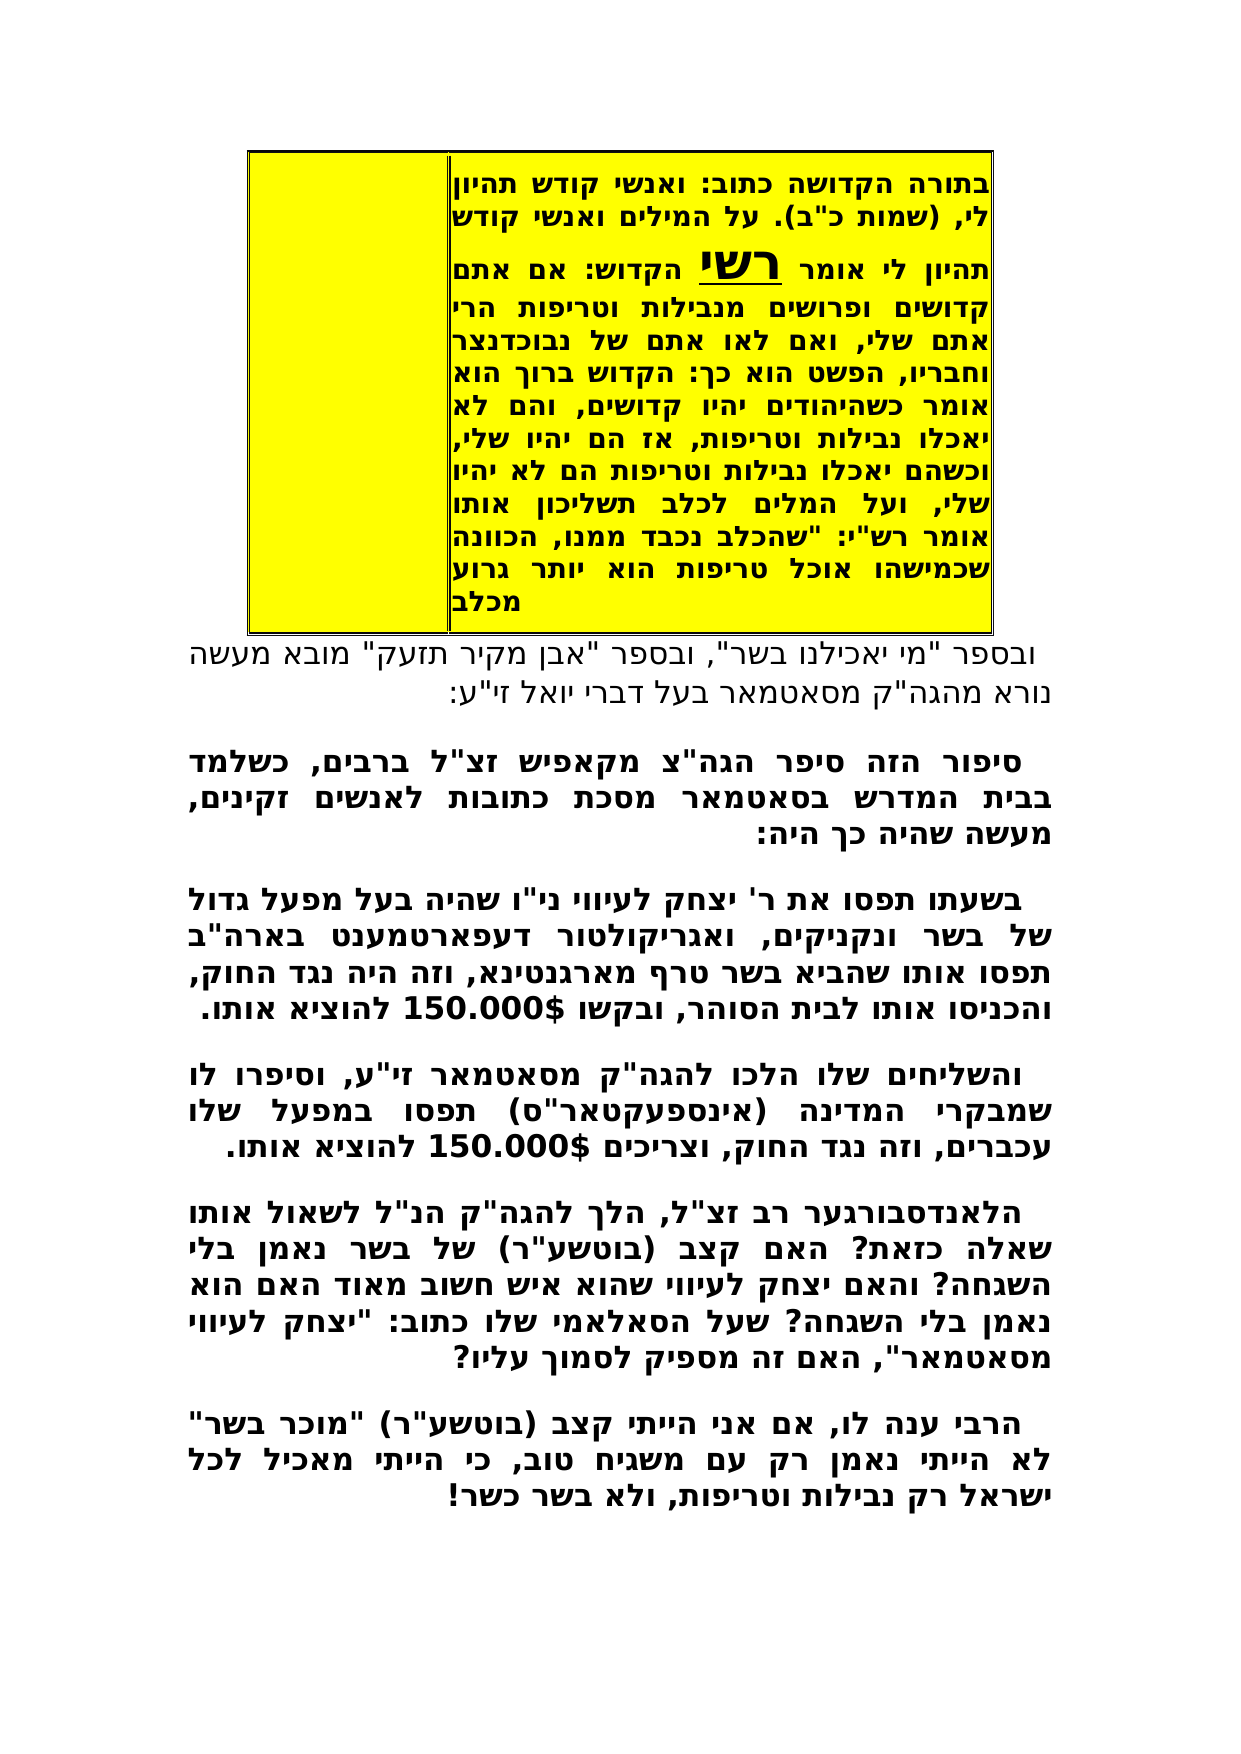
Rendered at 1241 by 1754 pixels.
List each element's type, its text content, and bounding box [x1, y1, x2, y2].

text והשליחים שלו הלכו להגה"ק מסאטמאר זי"ע, וסיפרו לו שמבקרי המדינה (אינספעקטאר"ס) תפסו במפעל שלו עכברים, וזה נגד החוק, וצריכים 150.000$ להוציא אותו. [187, 1056, 1053, 1165]
table_header [250, 152, 449, 632]
text סיפור הזה סיפר הגה"צ מקאפיש זצ"ל ברבים, כשלמד בבית המדרש בסאטמאר מסכת כתובות לאנשים זקינים, מעשה שהיה כך היה: [187, 743, 1053, 852]
text הרבי ענה לו, אם אני הייתי קצב (בוטשע"ר) "מוכר בשר" לא הייתי נאמן רק עם משגיח טוב, כי הייתי מאכיל לכל ישראל רק נבילות וטריפות, ולא בשר כשר! [187, 1405, 1053, 1514]
text הלאנדסבורגער רב זצ"ל, הלך להגה"ק הנ"ל לשאול אותו שאלה כזאת? האם קצב (בוטשע"ר) של בשר נאמן בלי השגחה? והאם יצחק לעיווי שהוא איש חשוב מאוד האם הוא נאמן בלי השגחה? שעל הסאלאמי שלו כתוב: "יצחק לעיווי מסאטמאר", האם זה מספיק לסמוך עליו? [187, 1194, 1053, 1376]
text ובספר "מי יאכילנו בשר", ובספר "אבן מקיר תזעק" מובא מעשה נורא מהגה"ק מסאטמאר בעל דברי יואל זי"ע: [187, 636, 1053, 711]
table_header בתורה הקדושה כתוב: ואנשי קודש תהיון לי, (שמות כ"ב). על המילים ואנשי קודש תהיון לי אומר רשי הקדוש: אם אתם קדושים ופרושים מנבילות וטריפות הרי אתם שלי, ואם לאו אתם של נבוכדנצר וחבריו, הפשט הוא כך: הקדוש ברוך הוא אומר כשהיהודים יהיו קדושים, והם לא יאכלו נבילות וטריפות, אז הם יהיו שלי, וכשהם יאכלו נבילות וטריפות הם לא יהיו שלי, ועל המלים לכלב תשליכון אותו אומר רש"י: "שהכלב נכבד ממנו, הכוונה שכמישהו אוכל טריפות הוא יותר גרוע מכלב [449, 153, 991, 632]
text בשעתו תפסו את ר' יצחק לעיווי ני"ו שהיה בעל מפעל גדול של בשר ונקניקים, ואגריקולטור דעפארטמענט בארה"ב תפסו אותו שהביא בשר טרף מארגנטינא, וזה היה נגד החוק, והכניסו אותו לבית הסוהר, ובקשו 150.000$ להוציא אותו. [187, 881, 1053, 1027]
